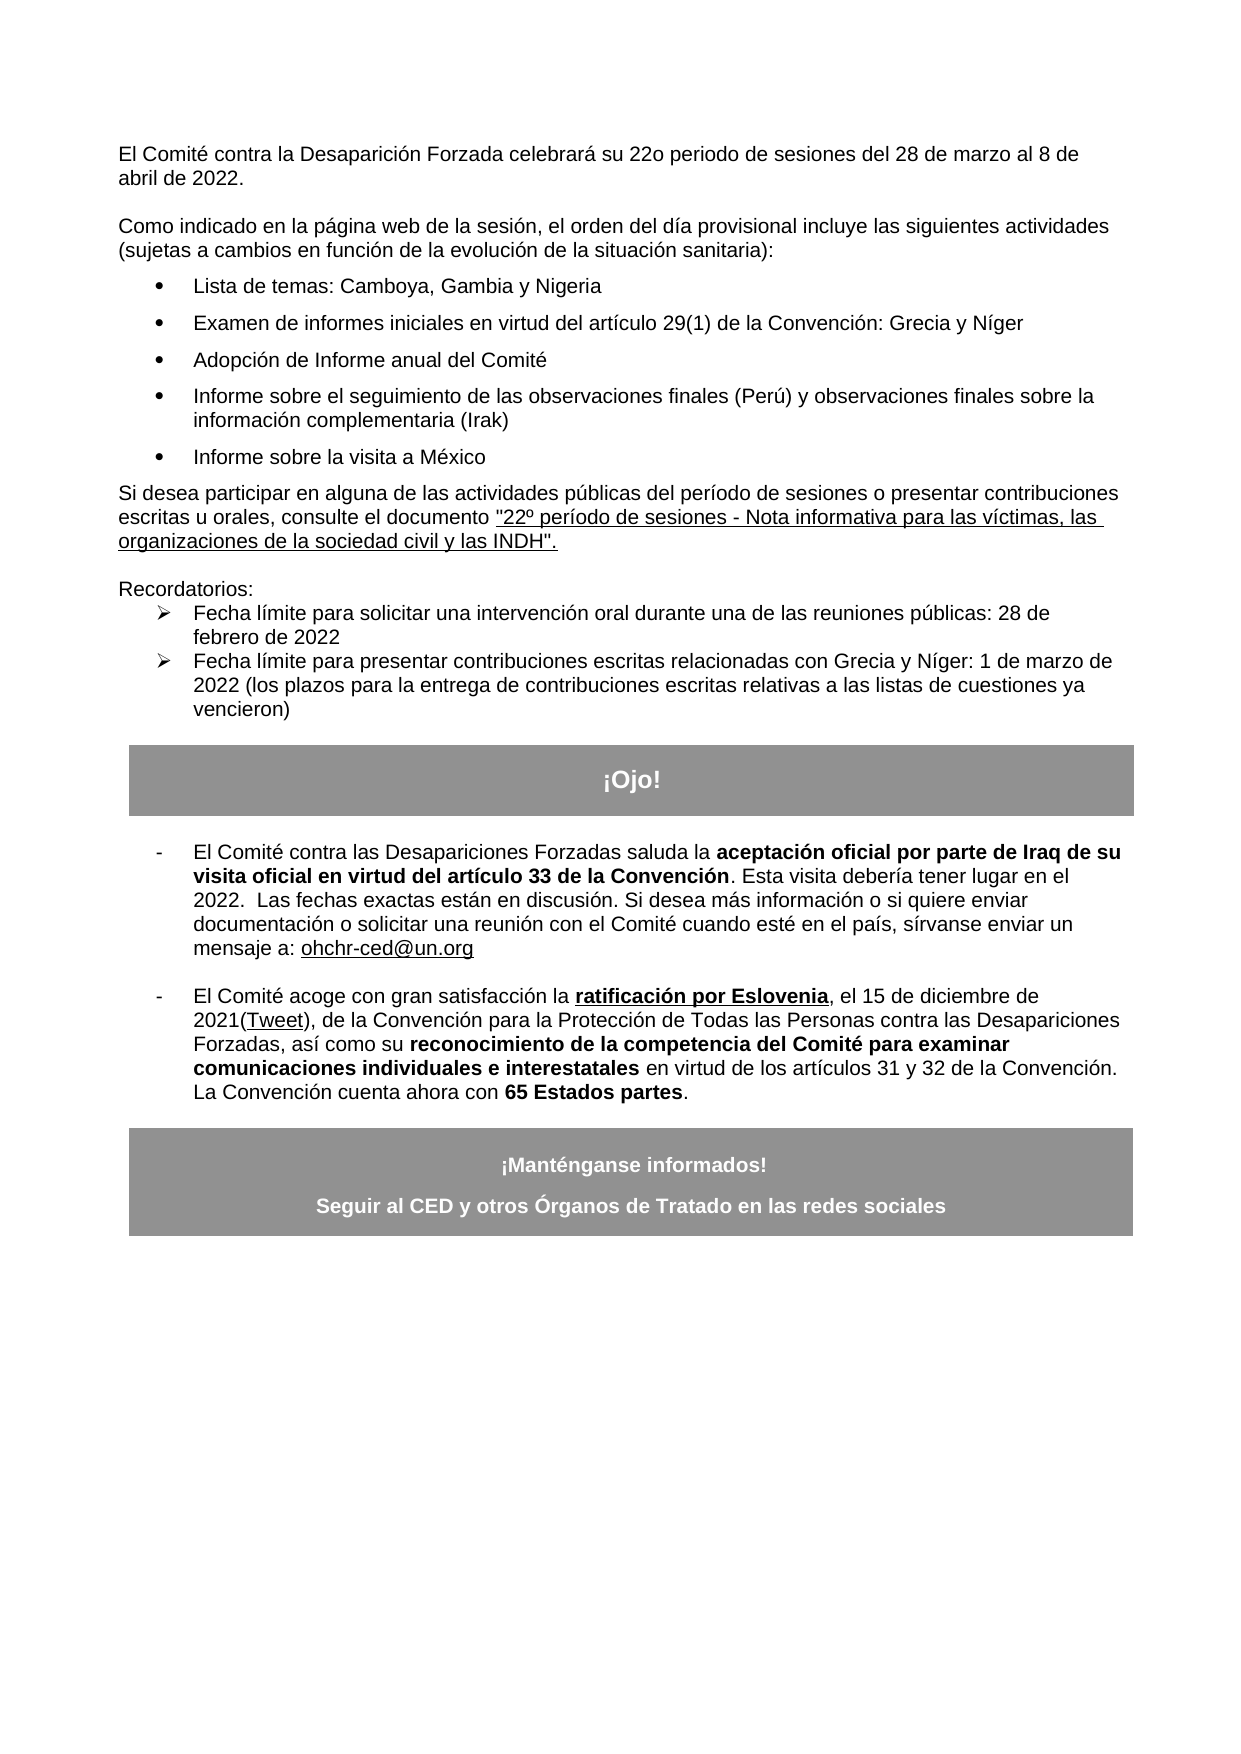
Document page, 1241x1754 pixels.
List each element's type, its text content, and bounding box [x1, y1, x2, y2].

list Adopción de Informe anual del Comité [156, 347, 1122, 372]
list El Comité contra las Desapariciones Forzadas saluda la aceptación oficial por parte de Iraq de su visita oficial en virtud del artículo 33 de la Convención. Esta visita debería tener lugar en el 2022. Las fechas exactas están en discusión. Si desea más información o si quiere enviar documentación o solicitar una reunión con el Comité cuando esté en el país, sírvanse enviar un mensaje a: ohchr-ced@un.org [156, 840, 1122, 960]
table_header ¡Ojo! [129, 745, 1134, 816]
table_header ¡Manténganse informados! Seguir al CED y otros Órganos de Tratado en las redes sociales [129, 1128, 1133, 1236]
text El Comité contra la Desaparición Forzada celebrará su 22o periodo de sesiones del 28 de marzo al 8 de abril de 2022. [118, 142, 1122, 190]
text Recordatorios: [118, 577, 1122, 601]
list Fecha límite para solicitar una intervención oral durante una de las reuniones públicas: 28 de febrero de 2022 [156, 601, 1122, 649]
list Lista de temas: Camboya, Gambia y Nigeria [156, 274, 1122, 298]
text Si desea participar en alguna de las actividades públicas del período de sesiones o presentar contribuciones escritas u orales, consulte el documento "22º período de sesiones - Nota informativa para las víctimas, las organizaciones de la sociedad civil y las INDH". [118, 481, 1122, 553]
list Examen de informes iniciales en virtud del artículo 29(1) de la Convención: Grecia y Níger [156, 311, 1122, 335]
text Como indicado en la página web de la sesión, el orden del día provisional incluye las siguientes actividades (sujetas a cambios en función de la evolución de la situación sanitaria): [118, 214, 1122, 262]
list El Comité acoge con gran satisfacción la ratificación por Eslovenia, el 15 de diciembre de 2021(Tweet), de la Convención para la Protección de Todas las Personas contra las Desapariciones Forzadas, así como su reconocimiento de la competencia del Comité para examinar comunicaciones individuales e interestatales en virtud de los artículos 31 y 32 de la Convención. La Convención cuenta ahora con 65 Estados partes. [156, 984, 1122, 1104]
list Informe sobre el seguimiento de las observaciones finales (Perú) y observaciones finales sobre la información complementaria (Irak) [156, 384, 1122, 432]
list Informe sobre la visita a México [156, 444, 1122, 469]
list Fecha límite para presentar contribuciones escritas relacionadas con Grecia y Níger: 1 de marzo de 2022 (los plazos para la entrega de contribuciones escritas relativas a las listas de cuestiones ya vencieron) [156, 649, 1122, 721]
